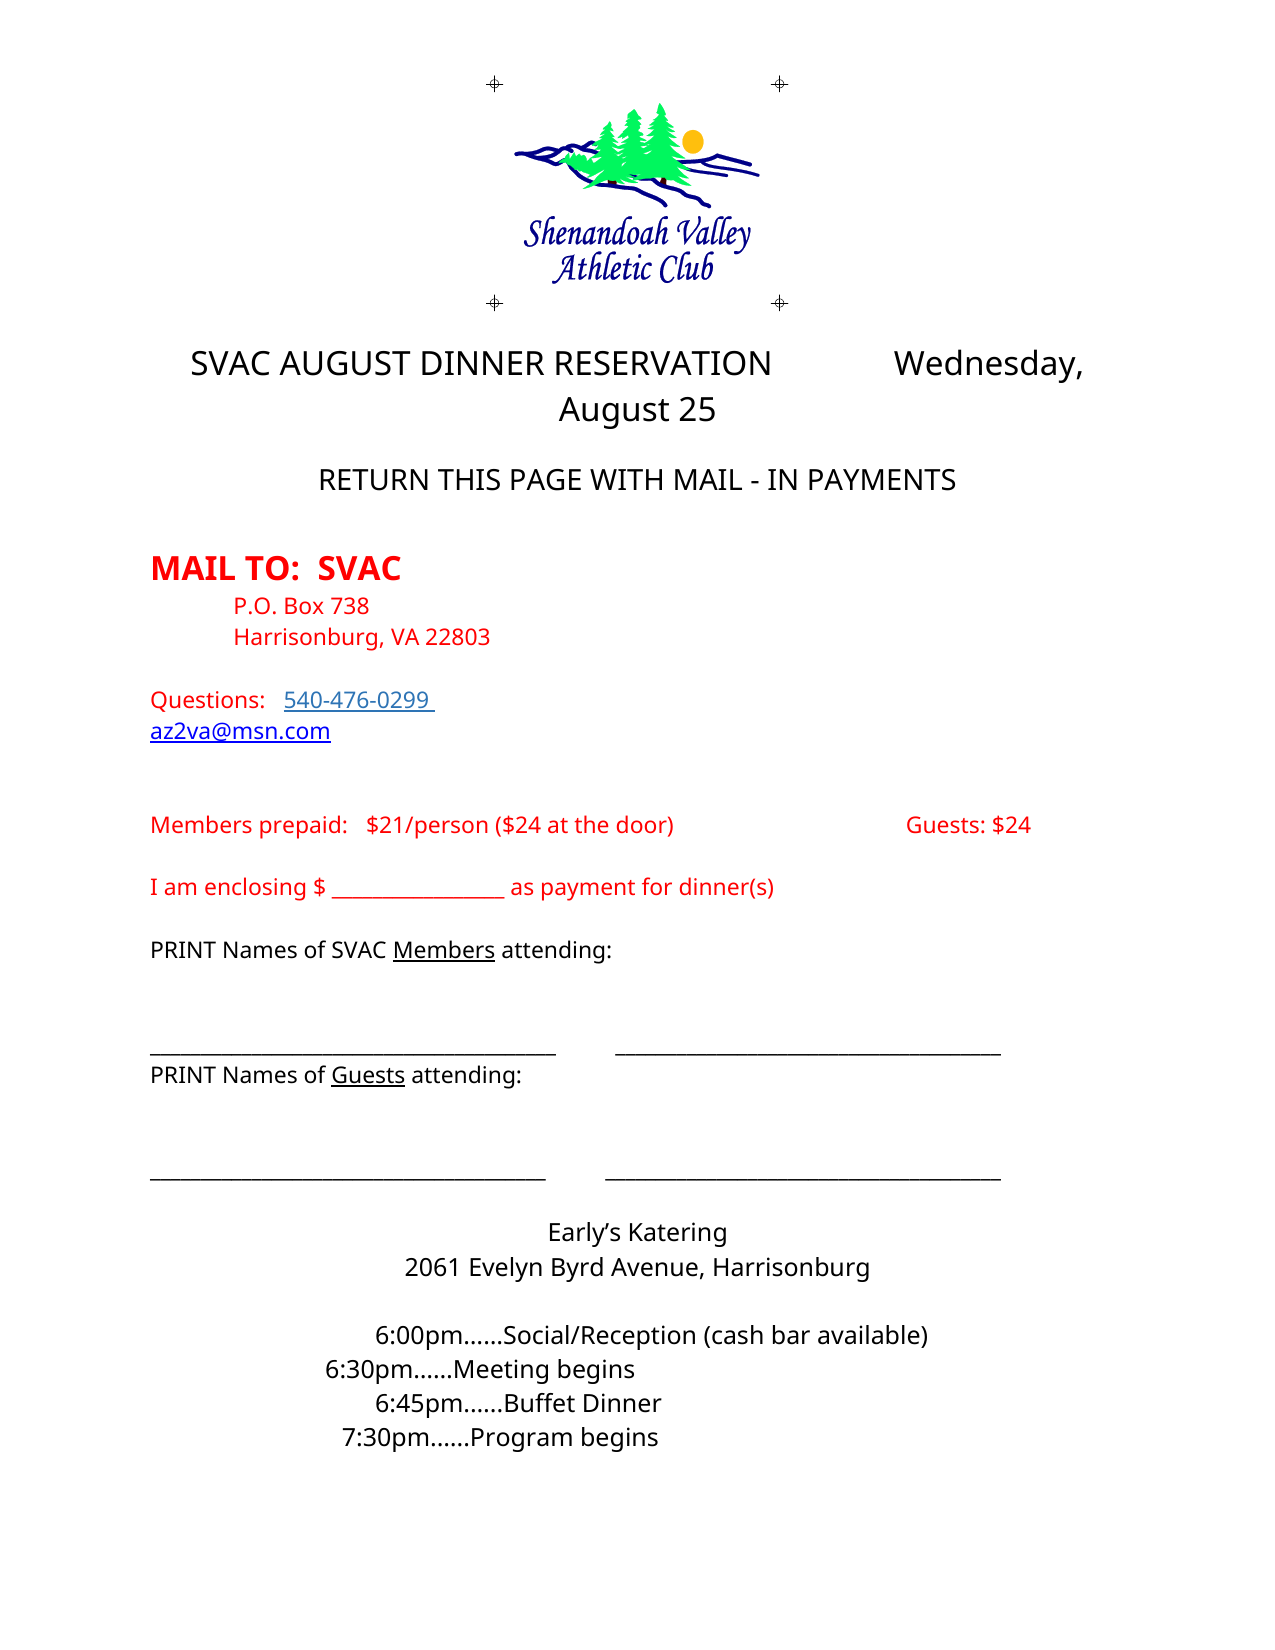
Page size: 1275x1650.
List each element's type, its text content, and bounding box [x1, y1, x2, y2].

text 2061 Evelyn Byrd Avenue, Harrisonburg [150, 1249, 1125, 1283]
text 6:30pm……Meeting begins [150, 1351, 1125, 1385]
text _______________________________________ _______________________________________ [150, 1153, 1125, 1184]
text Questions: 540-476-0299 az2va@msn.com [150, 684, 1125, 746]
text Members prepaid: $21/person ($24 at the door) Guests: $24 [150, 809, 1125, 840]
text Early’s Katering [150, 1215, 1125, 1249]
text MAIL TO: SVAC [150, 545, 1125, 590]
text 6:45pm.…..Buffet Dinner [300, 1385, 1125, 1419]
text PRINT Names of SVAC Members attending: [150, 934, 1125, 965]
text P.O. Box 738 [150, 590, 1125, 621]
text SVAC AUGUST DINNER RESERVATION Wednesday, August 25 [150, 340, 1125, 431]
text I am enclosing $ _________________ as payment for dinner(s) [150, 871, 1125, 903]
text 6:00pm……Social/Reception (cash bar available) [150, 1317, 1125, 1351]
text PRINT Names of Guests attending: [150, 1059, 1125, 1090]
text Harrisonburg, VA 22803 [150, 621, 1125, 653]
text 7:30pm.…..Program begins [150, 1419, 1125, 1453]
text ________________________________________ ______________________________________ [150, 1028, 1125, 1059]
text RETURN THIS PAGE WITH MAIL - IN PAYMENTS [150, 459, 1125, 499]
